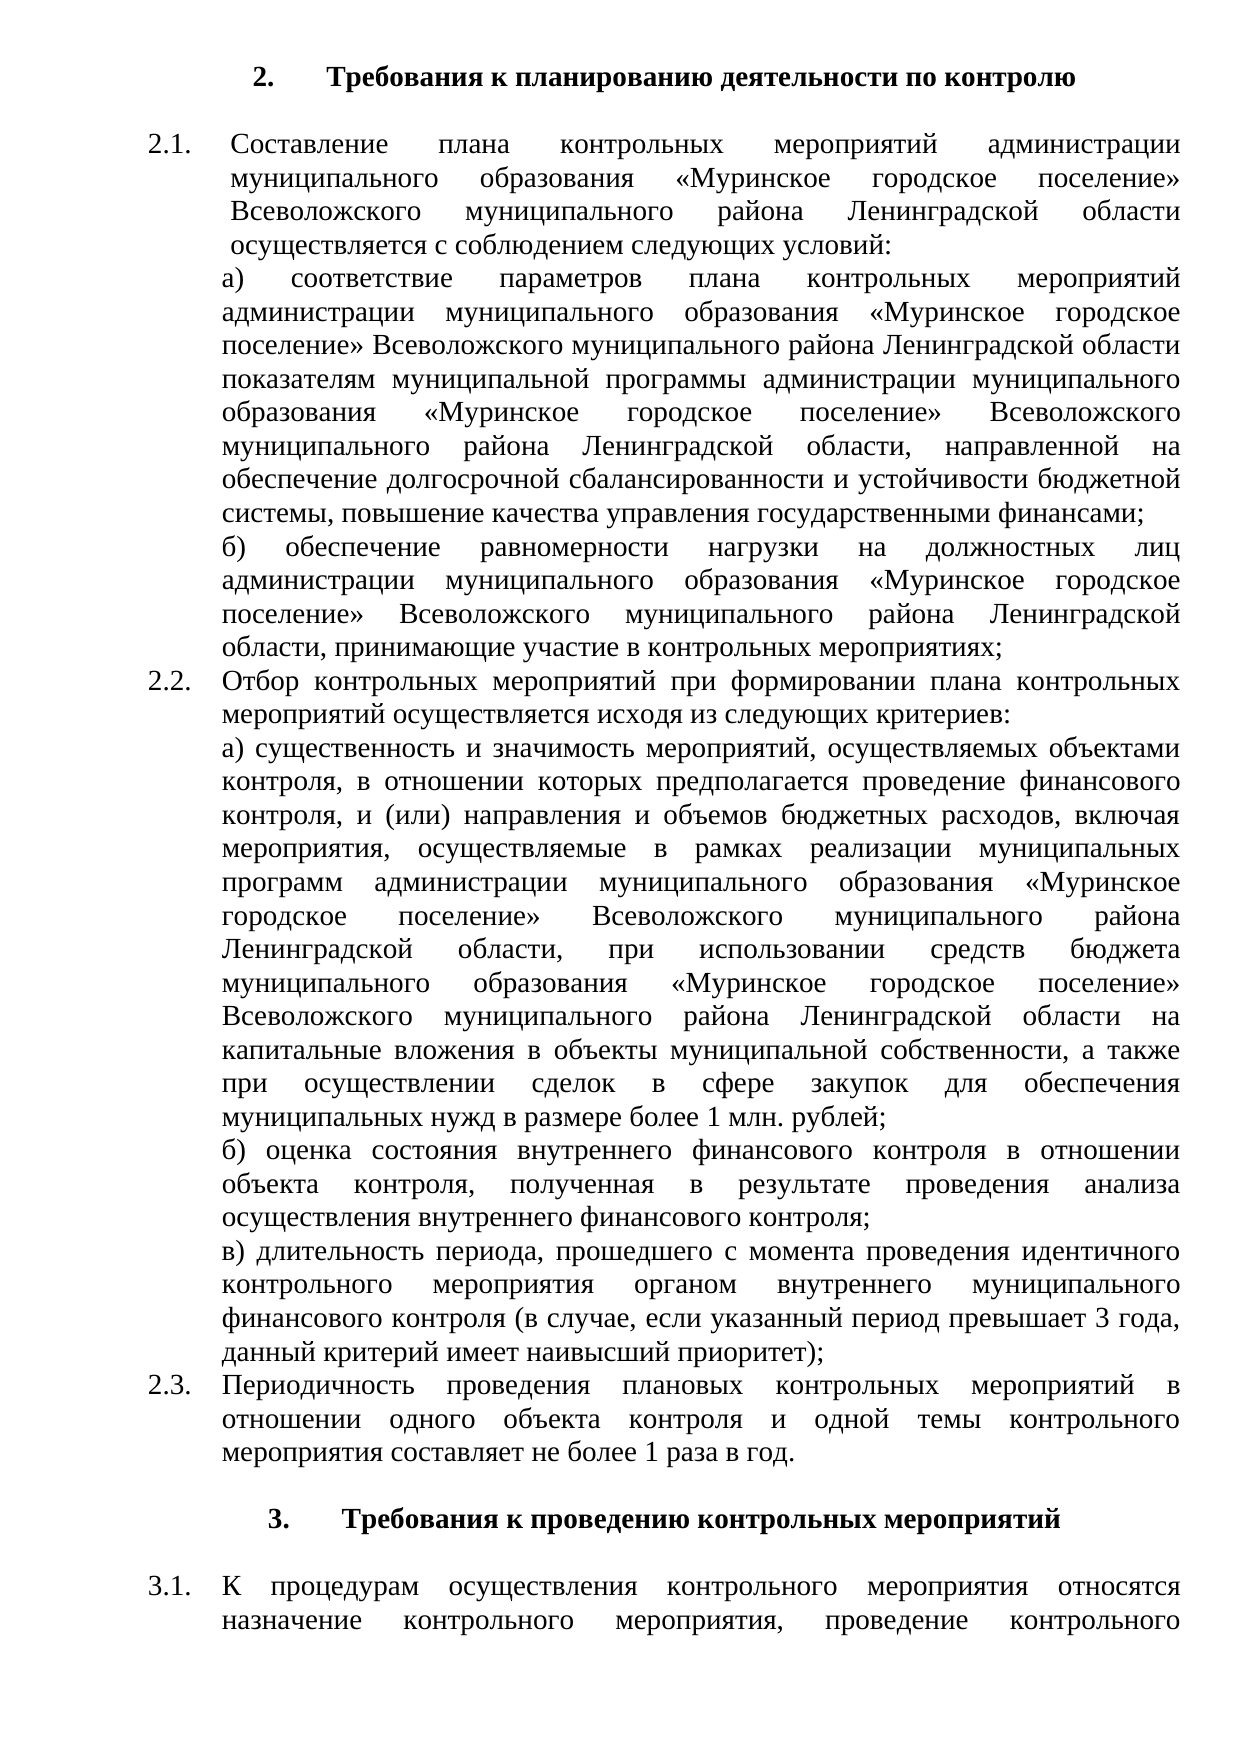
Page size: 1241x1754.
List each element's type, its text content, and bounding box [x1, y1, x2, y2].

list Периодичность проведения плановых контрольных мероприятий в отношении одного объекта контроля и одной темы контрольного мероприятия составляет не более 1 раза в год. [148, 1367, 1181, 1468]
list Отбор контрольных мероприятий при формировании плана контрольных мероприятий осуществляется исходя из следующих критериев: [148, 663, 1181, 730]
list в) длительность периода, прошедшего с момента проведения идентичного контрольного мероприятия органом внутреннего муниципального финансового контроля (в случае, если указанный период превышает 3 года, данный критерий имеет наивысший приоритет); [221, 1233, 1181, 1367]
list б) обеспечение равномерности нагрузки на должностных лиц администрации муниципального образования «Муринское городское поселение» Всеволожского муниципального района Ленинградской области, принимающие участие в контрольных мероприятиях; [221, 529, 1181, 663]
list Требования к проведению контрольных мероприятий [148, 1501, 1181, 1535]
list а) соответствие параметров плана контрольных мероприятий администрации муниципального образования «Муринское городское поселение» Всеволожского муниципального района Ленинградской области показателям муниципальной программы администрации муниципального образования «Муринское городское поселение» Всеволожского муниципального района Ленинградской области, направленной на обеспечение долгосрочной сбалансированности и устойчивости бюджетной системы, повышение качества управления государственными финансами; [221, 260, 1181, 529]
list б) оценка состояния внутреннего финансового контроля в отношении объекта контроля, полученная в результате проведения анализа осуществления внутреннего финансового контроля; [221, 1132, 1181, 1233]
list а) существенность и значимость мероприятий, осуществляемых объектами контроля, в отношении которых предполагается проведение финансового контроля, и (или) направления и объемов бюджетных расходов, включая мероприятия, осуществляемые в рамках реализации муниципальных программ администрации муниципального образования «Муринское городское поселение» Всеволожского муниципального района Ленинградской области, при использовании средств бюджета муниципального образования «Муринское городское поселение» Всеволожского муниципального района Ленинградской области на капитальные вложения в объекты муниципальной собственности, а также при осуществлении сделок в сфере закупок для обеспечения муниципальных нужд в размере более 1 млн. рублей; [221, 730, 1181, 1132]
list Требования к планированию деятельности по контролю [148, 59, 1181, 93]
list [148, 1568, 1181, 1636]
list Составление плана контрольных мероприятий администрации муниципального образования «Муринское городское поселение» Всеволожского муниципального района Ленинградской области осуществляется с соблюдением следующих условий: [148, 126, 1181, 260]
